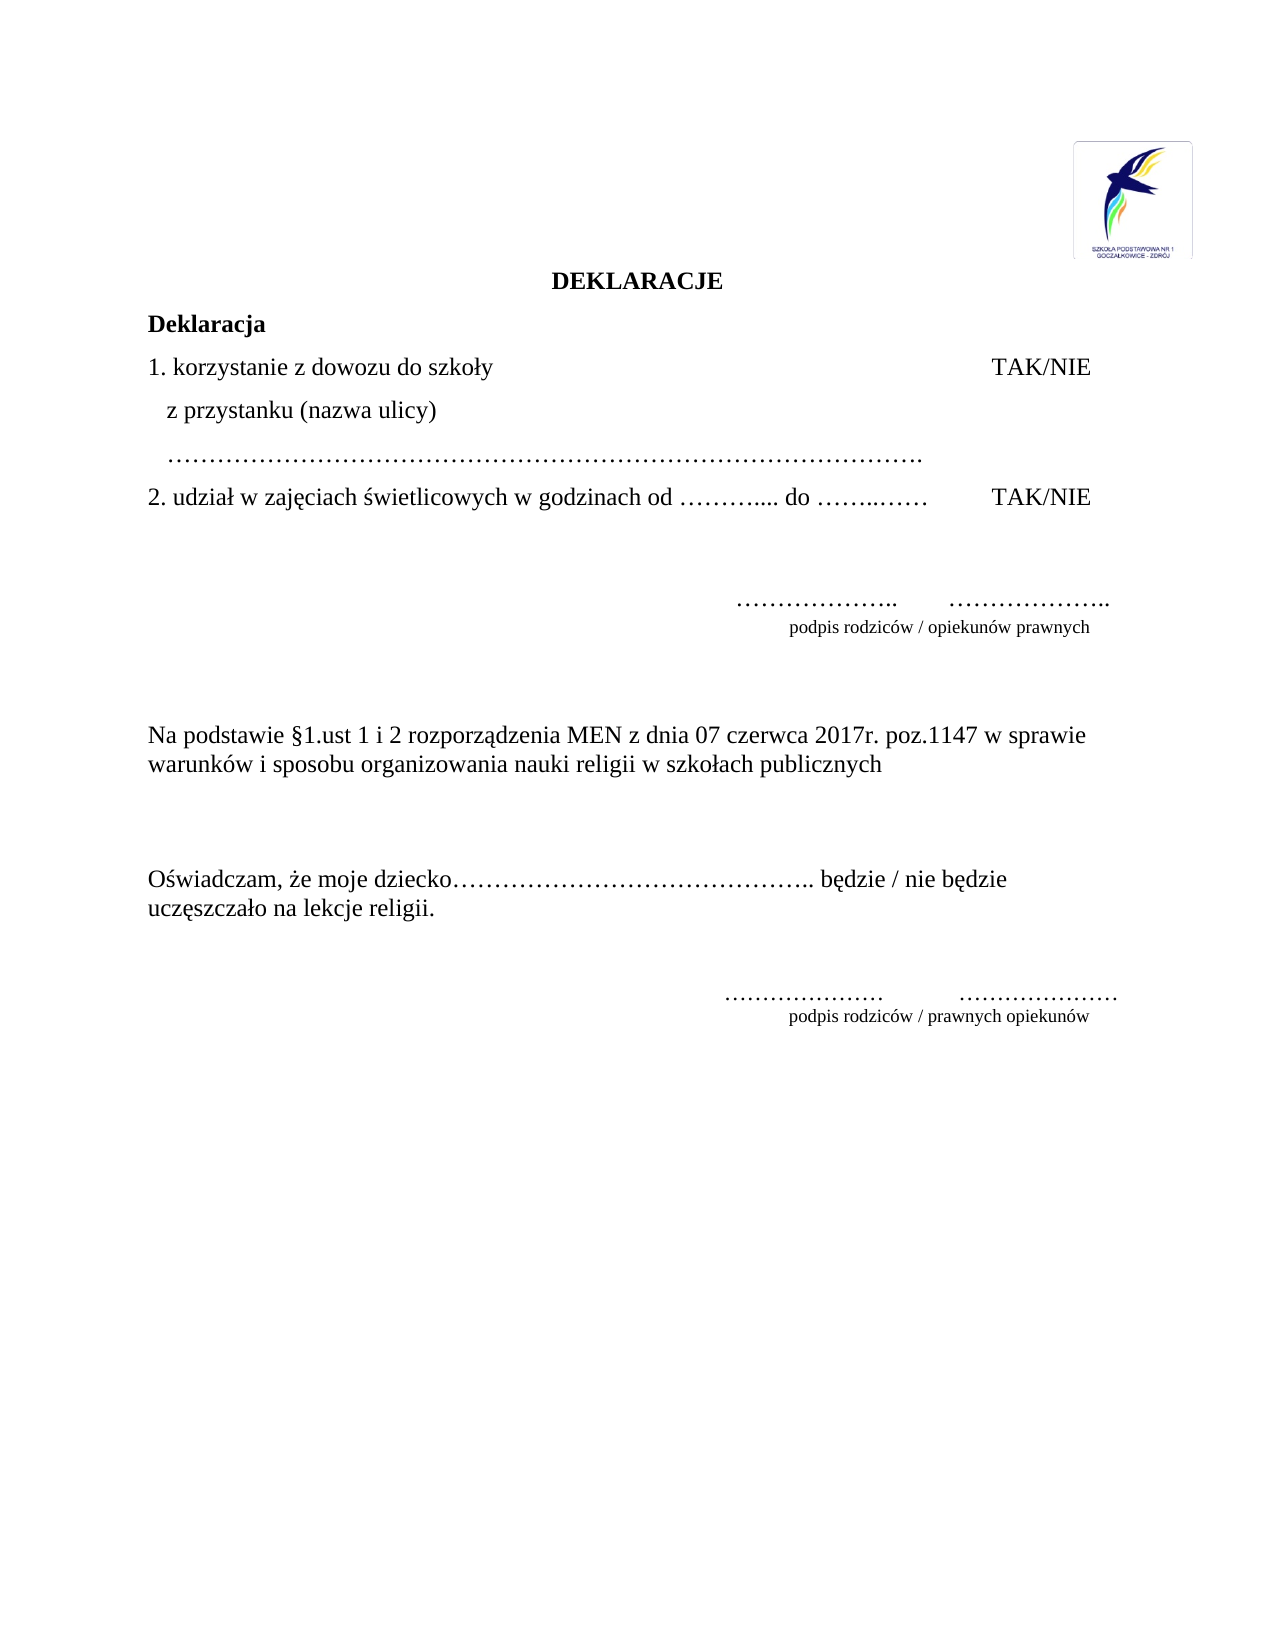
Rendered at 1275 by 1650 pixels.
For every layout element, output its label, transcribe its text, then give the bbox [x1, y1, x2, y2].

text Deklaracja [148, 309, 1127, 338]
text 1. korzystanie z dowozu do szkoły TAK/NIE [148, 352, 1127, 381]
text Oświadczam, że moje dziecko…………………………………….. będzie / nie będzie uczęszczało na lekcje religii. [148, 864, 1127, 921]
text z przystanku (nazwa ulicy) ………………………………………………………………………………. [166, 396, 1127, 467]
text DEKLARACJE [148, 266, 1127, 295]
picture [1073, 141, 1193, 258]
text 2. udział w zajęciach świetlicowych w godzinach od ……….... do ……..…… TAK/NIE [148, 482, 1127, 511]
text Na podstawie §1.ust 1 i 2 rozporządzenia MEN z dnia 07 czerwca 2017r. poz.1147 w sprawie warunków i sposobu organizowania nauki religii w szkołach publicznych [148, 720, 1127, 778]
text podpis rodziców / opiekunów prawnych [148, 616, 1127, 638]
text ………………… ………………… [148, 979, 1127, 1005]
text ……………….. ……………….. [148, 583, 1127, 612]
text podpis rodziców / prawnych opiekunów [148, 1005, 1127, 1027]
